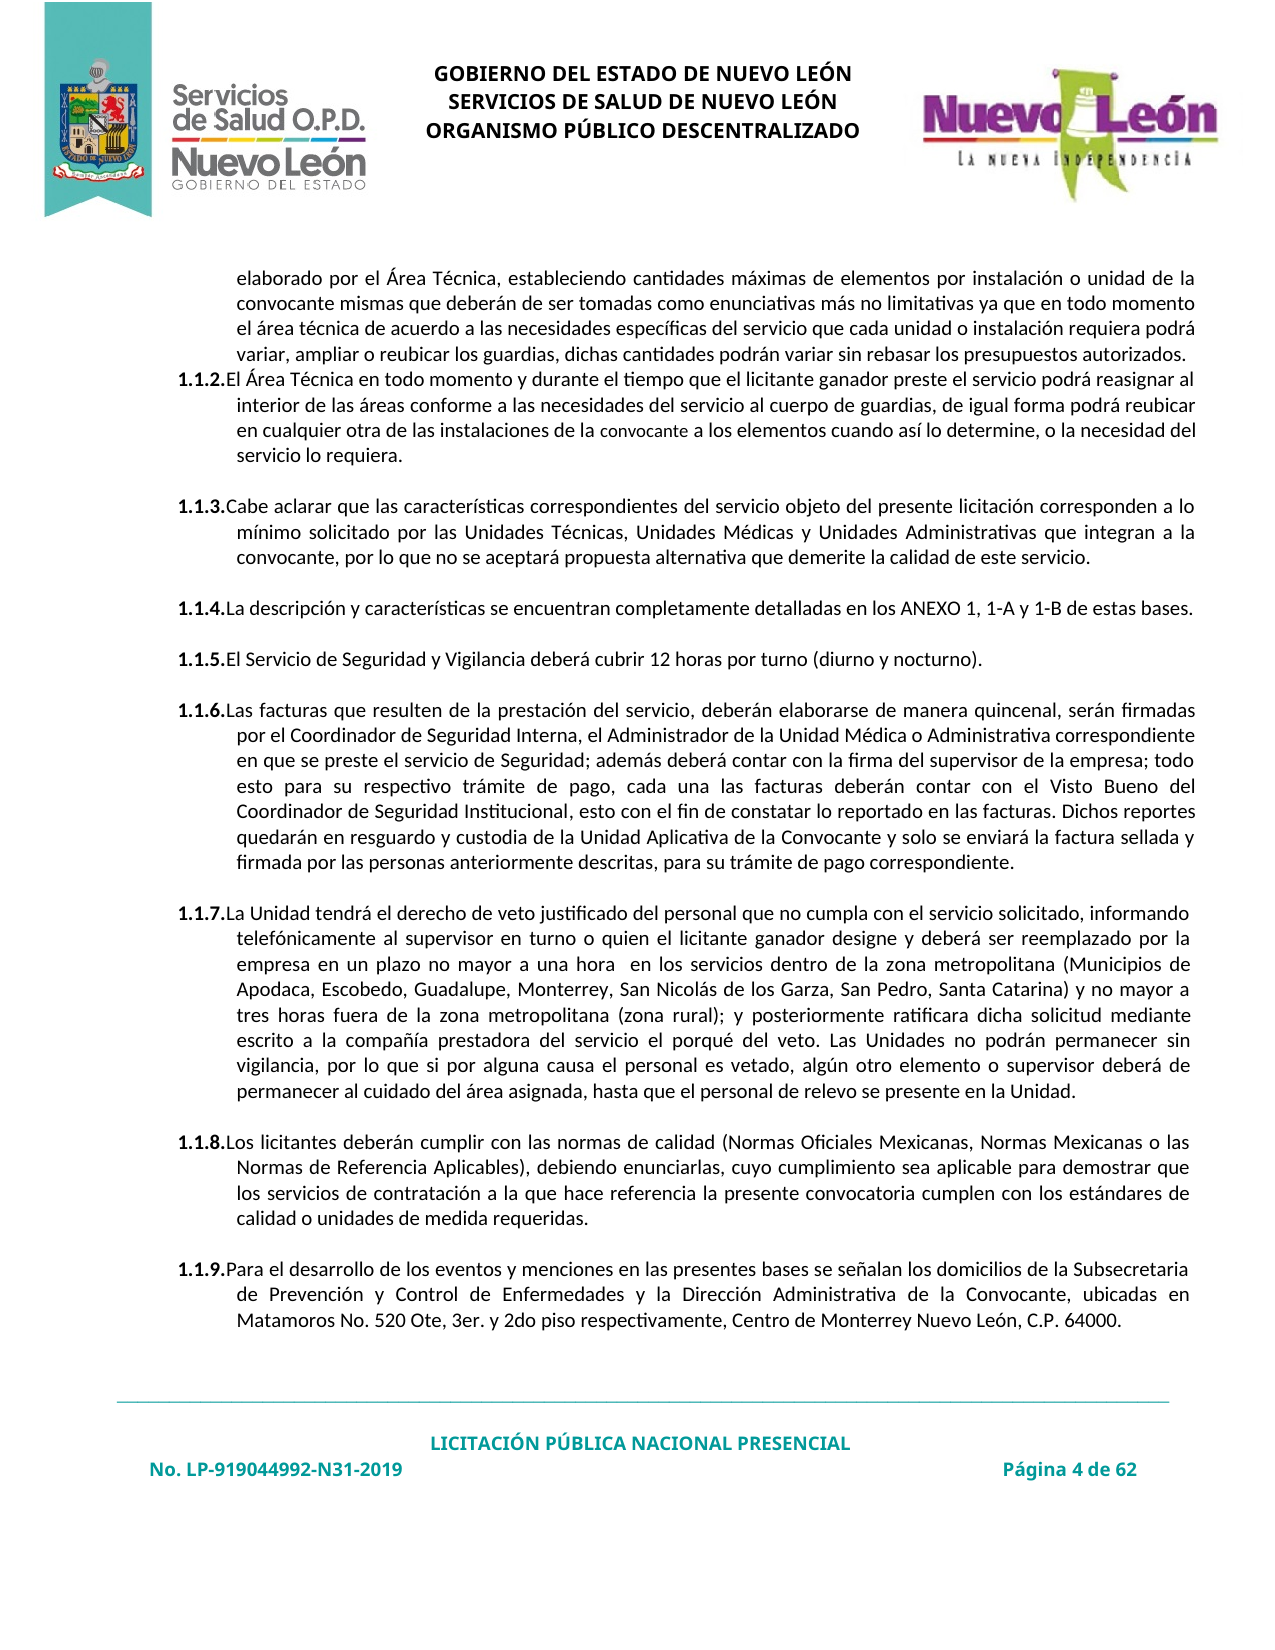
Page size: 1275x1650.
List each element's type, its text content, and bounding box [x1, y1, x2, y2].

list Las facturas que resulten de la prestación del servicio, deberán elaborarse de manera quincenal, serán firmadas por el Coordinador de Seguridad Interna, el Administrador de la Unidad Médica o Administrativa correspondiente en que se preste el servicio de Seguridad; además deberá contar con la firma del supervisor de la empresa; todo esto para su respectivo trámite de pago, cada una las facturas deberán contar con el Visto Bueno del Coordinador de Seguridad Institucional, esto con el fin de constatar lo reportado en las facturas. Dichos reportes quedarán en resguardo y custodia de la Unidad Aplicativa de la Convocante y solo se enviará la factura sellada y firmada por las personas anteriormente descritas, para su trámite de pago correspondiente. [177, 697, 1197, 875]
picture [15, 2, 1249, 229]
list La descripción y características se encuentran completamente detalladas en los ANEXO 1, 1-A y 1-B de estas bases. [177, 595, 1197, 621]
list El Área Técnica en todo momento y durante el tiempo que el licitante ganador preste el servicio podrá reasignar al interior de las áreas conforme a las necesidades del servicio al cuerpo de guardias, de igual forma podrá reubicar en cualquier otra de las instalaciones de la convocante a los elementos cuando así lo determine, o la necesidad del servicio lo requiera. [177, 366, 1197, 468]
list La Unidad tendrá el derecho de veto justificado del personal que no cumpla con el servicio solicitado, informando telefónicamente al supervisor en turno o quien el licitante ganador designe y deberá ser reemplazado por la empresa en un plazo no mayor a una hora en los servicios dentro de la zona metropolitana (Municipios de Apodaca, Escobedo, Guadalupe, Monterrey, San Nicolás de los Garza, San Pedro, Santa Catarina) y no mayor a tres horas fuera de la zona metropolitana (zona rural); y posteriormente ratificara dicha solicitud mediante escrito a la compañía prestadora del servicio el porqué del veto. Las Unidades no podrán permanecer sin vigilancia, por lo que si por alguna causa el personal es vetado, algún otro elemento o supervisor deberá de permanecer al cuidado del área asignada, hasta que el personal de relevo se presente en la Unidad. [177, 900, 1192, 1103]
list Cabe aclarar que las características correspondientes del servicio objeto del presente licitación corresponden a lo mínimo solicitado por las Unidades Técnicas, Unidades Médicas y Unidades Administrativas que integran a la convocante, por lo que no se aceptará propuesta alternativa que demerite la calidad de este servicio. [177, 493, 1197, 570]
list Para el desarrollo de los eventos y menciones en las presentes bases se señalan los domicilios de la Subsecretaria de Prevención y Control de Enfermedades y la Dirección Administrativa de la Convocante, ubicadas en Matamoros No. 520 Ote, 3er. y 2do piso respectivamente, Centro de Monterrey Nuevo León, C.P. 64000. [177, 1256, 1192, 1332]
list Los licitantes deberán cumplir con las normas de calidad (Normas Oficiales Mexicanas, Normas Mexicanas o las Normas de Referencia Aplicables), debiendo enunciarlas, cuyo cumplimiento sea aplicable para demostrar que los servicios de contratación a la que hace referencia la presente convocatoria cumplen con los estándares de calidad o unidades de medida requeridas. [177, 1129, 1192, 1231]
list El Servicio de Seguridad y Vigilancia deberá cubrir 12 horas por turno (diurno y nocturno). [177, 646, 1197, 671]
